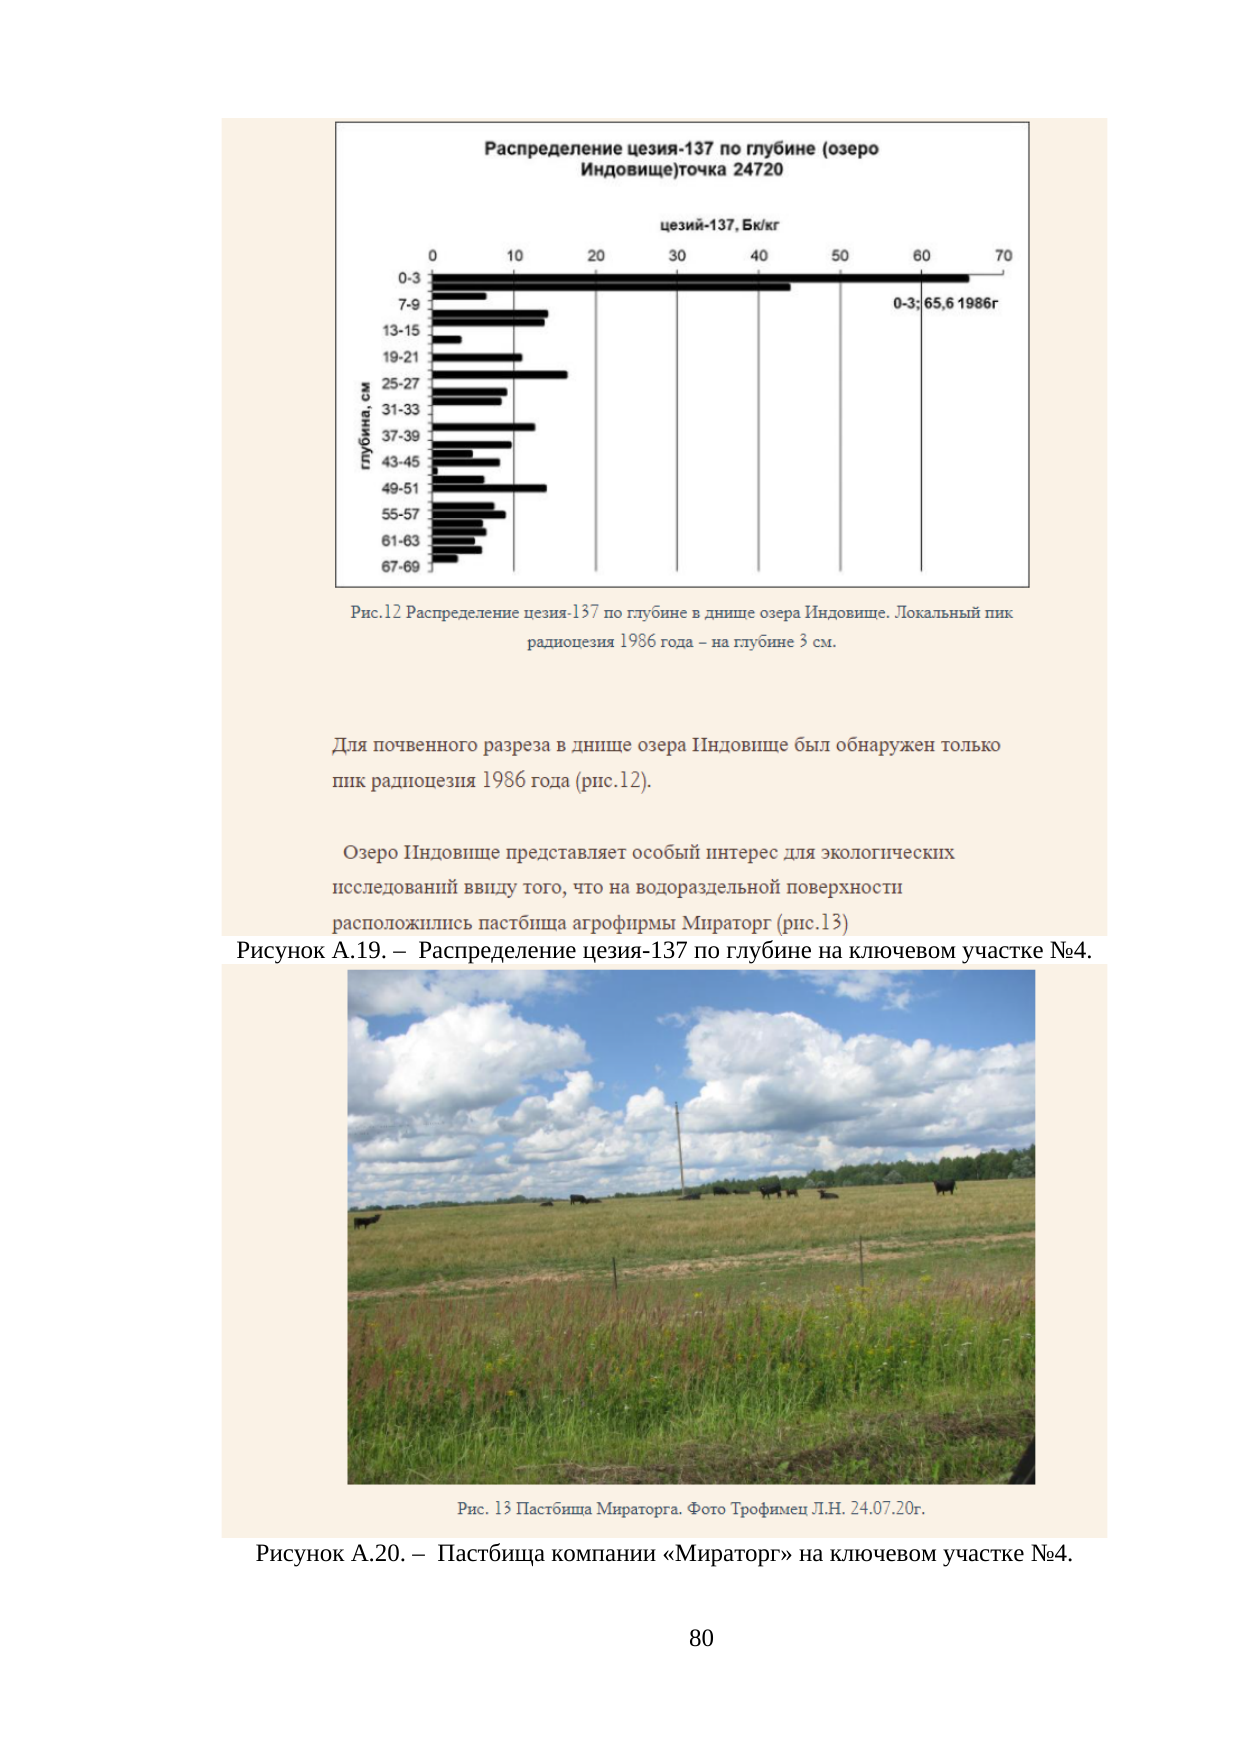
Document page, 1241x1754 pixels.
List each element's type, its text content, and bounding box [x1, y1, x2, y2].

picture [221, 118, 1108, 936]
text Рисунок А.19. – Распределение цезия-137 по глубине на ключевом участке №4. [177, 935, 1152, 964]
picture [221, 964, 1108, 1538]
text Рисунок А.20. – Пастбища компании «Мираторг» на ключевом участке №4. [177, 1538, 1152, 1567]
